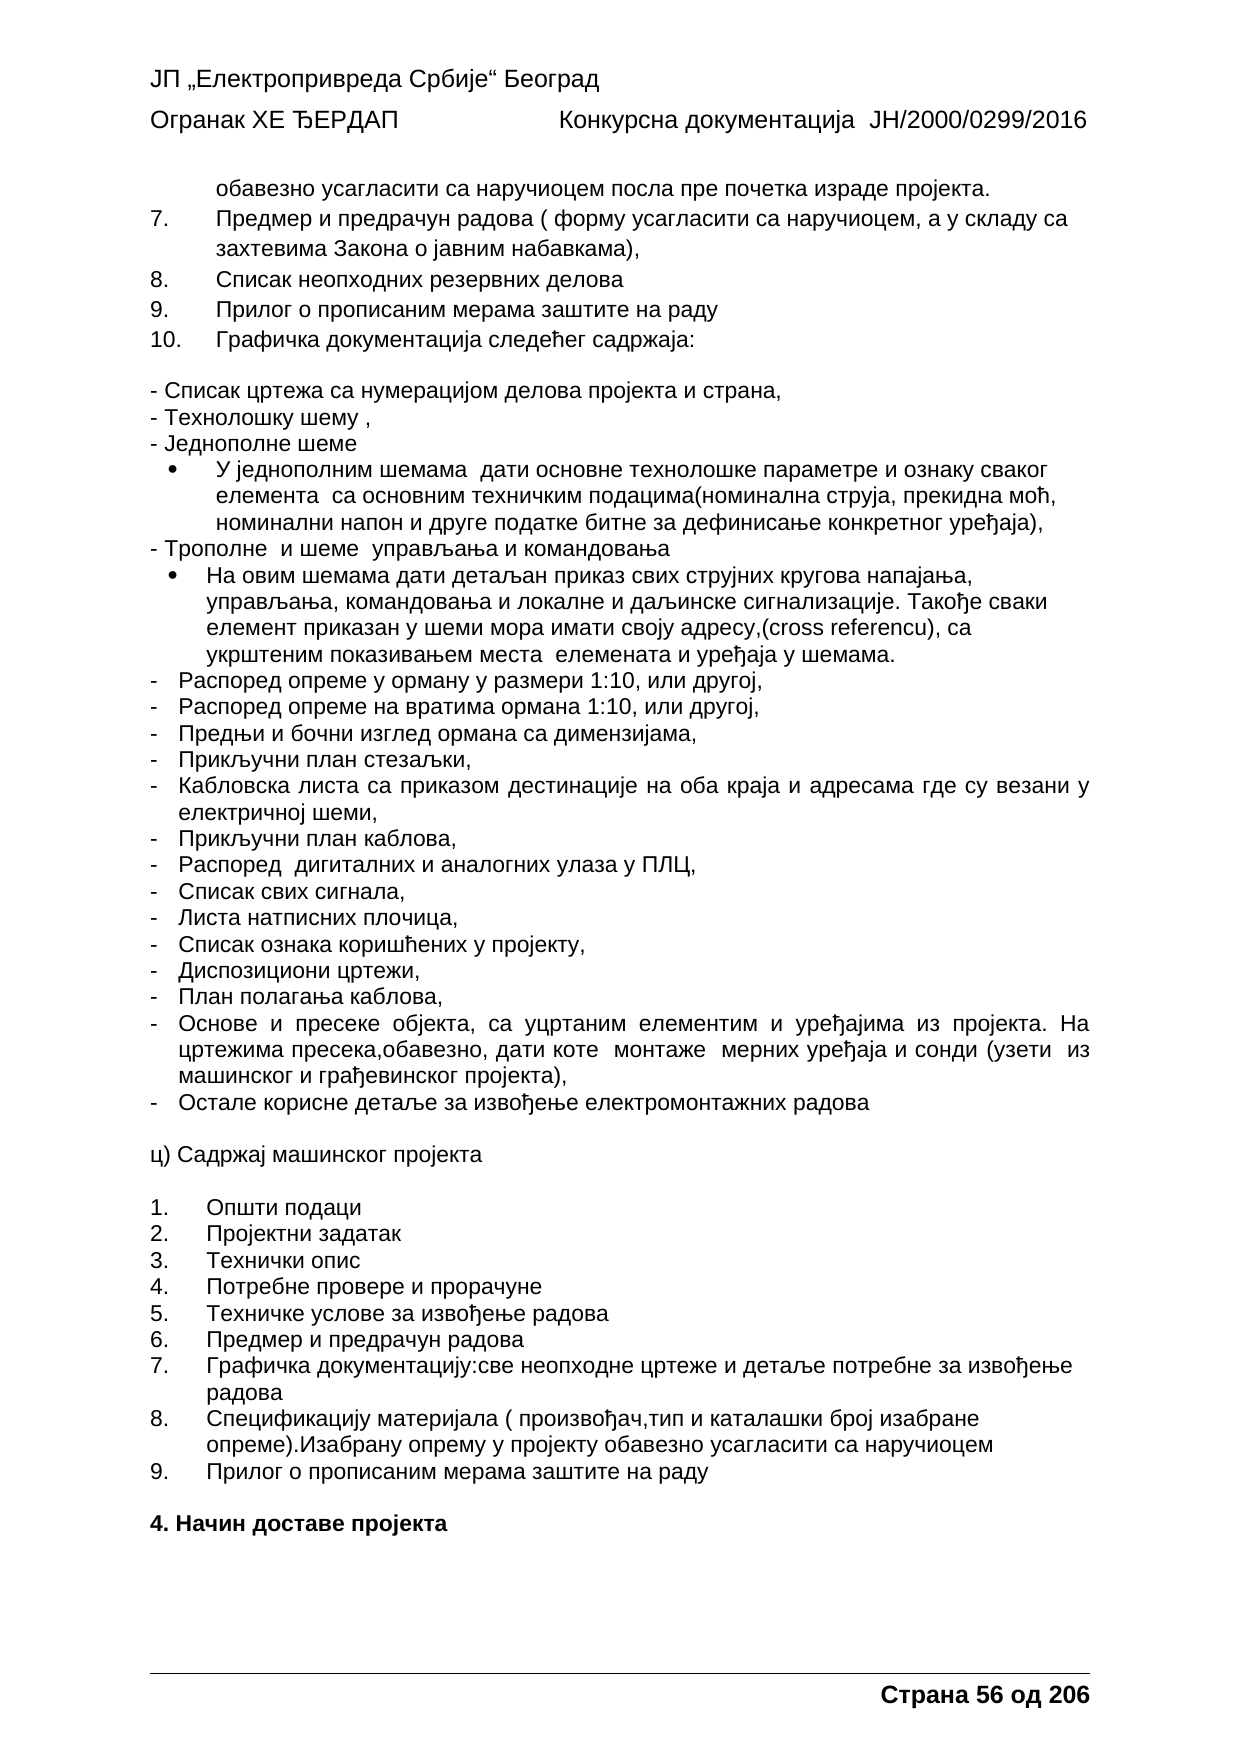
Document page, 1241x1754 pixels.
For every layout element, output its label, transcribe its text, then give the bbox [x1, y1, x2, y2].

list На овим шемама дати детаљан приказ свих струјних кругова напајања, управљања, командовања и локалне и даљинске сигнализације. Такође сваки елемент приказан у шеми мора имати своју адресу,(cross referencu), са укрштеним показивањем места елемената и уређаја у шемама. [169, 562, 1090, 667]
text - Листа натписних плочица, [150, 904, 1090, 931]
text - Списак цртежа са нумерацијом делова пројекта и страна, [150, 377, 1090, 403]
list Потребне провере и прорачуне [150, 1273, 1090, 1299]
text - Прикључни план каблова, [150, 825, 1090, 851]
list Предмер и предрачун радова [150, 1326, 1090, 1352]
text - Списак свих сигнала, [150, 878, 1090, 904]
list Графичка документација следећег садржаја: [150, 326, 1090, 352]
list Списак неопходних резервних делова [150, 266, 1090, 292]
list Технички опис [150, 1247, 1090, 1273]
text - Распоред опреме у орману у размери 1:10, или другој, [150, 667, 1090, 693]
text 4. Начин доставе пројекта [150, 1510, 1090, 1537]
text ц) Садржај машинског пројекта [150, 1141, 1090, 1168]
text - Прикључни план стезаљки, [150, 746, 1090, 772]
list Графичка документацију:све неопходне цртеже и детаље потребне за извођење радова [150, 1352, 1090, 1405]
text - Диспозициони цртежи, [150, 957, 1090, 983]
list Прилог о прописаним мерама заштите на раду [150, 1458, 1090, 1484]
list Техничке услове за извођење радова [150, 1299, 1090, 1326]
text - Списак ознака коришћених у пројекту, [150, 931, 1090, 957]
list Пројектни задатак [150, 1220, 1090, 1247]
list Општи подаци [150, 1194, 1090, 1220]
text - Распоред дигиталних и аналогних улаза у ПЛЦ, [150, 851, 1090, 878]
text - Кабловска листа са приказом дестинације на оба краја и адресама где су везани у електричној шеми, [150, 772, 1090, 825]
list У једнополним шемама дати основне технолошке параметре и ознаку сваког елемента са основним техничким подацима(номинална струја, прекидна моћ, номинални напон и друге податке битне за дефинисање конкретног уређаја), [169, 456, 1090, 535]
text - Распоред опреме на вратима ормана 1:10, или другој, [150, 693, 1090, 720]
text - Остале корисне детаље за извођење електромонтажних радова [150, 1089, 1090, 1115]
text - Технолошку шему , [150, 403, 1090, 430]
list Спецификацију материјала ( произвођач,тип и каталашки број изабране опреме).Изабрану опрему у пројекту обавезно усагласити са наручиоцем [150, 1405, 1090, 1458]
text - Основе и пресеке објекта, са уцртаним елементим и уређајима из пројекта. На цртежима пресека,обавезно, дати коте монтаже мерних уређаја и сонди (узети из машинског и грађевинског пројекта), [150, 1009, 1090, 1089]
list Прилог о прописаним мерама заштите на раду [150, 296, 1090, 322]
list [150, 175, 1090, 201]
text - Једнополне шеме [150, 430, 1090, 456]
text - Трополне и шеме управљања и командовања [150, 535, 1090, 562]
list Предмер и предрачун радова ( форму усагласити са наручиоцем, а у складу са захтевима Закона о јавним набавкама), [150, 205, 1090, 262]
text - Предњи и бочни изглед ормана са димензијама, [150, 720, 1090, 746]
text - План полагања каблова, [150, 983, 1090, 1009]
